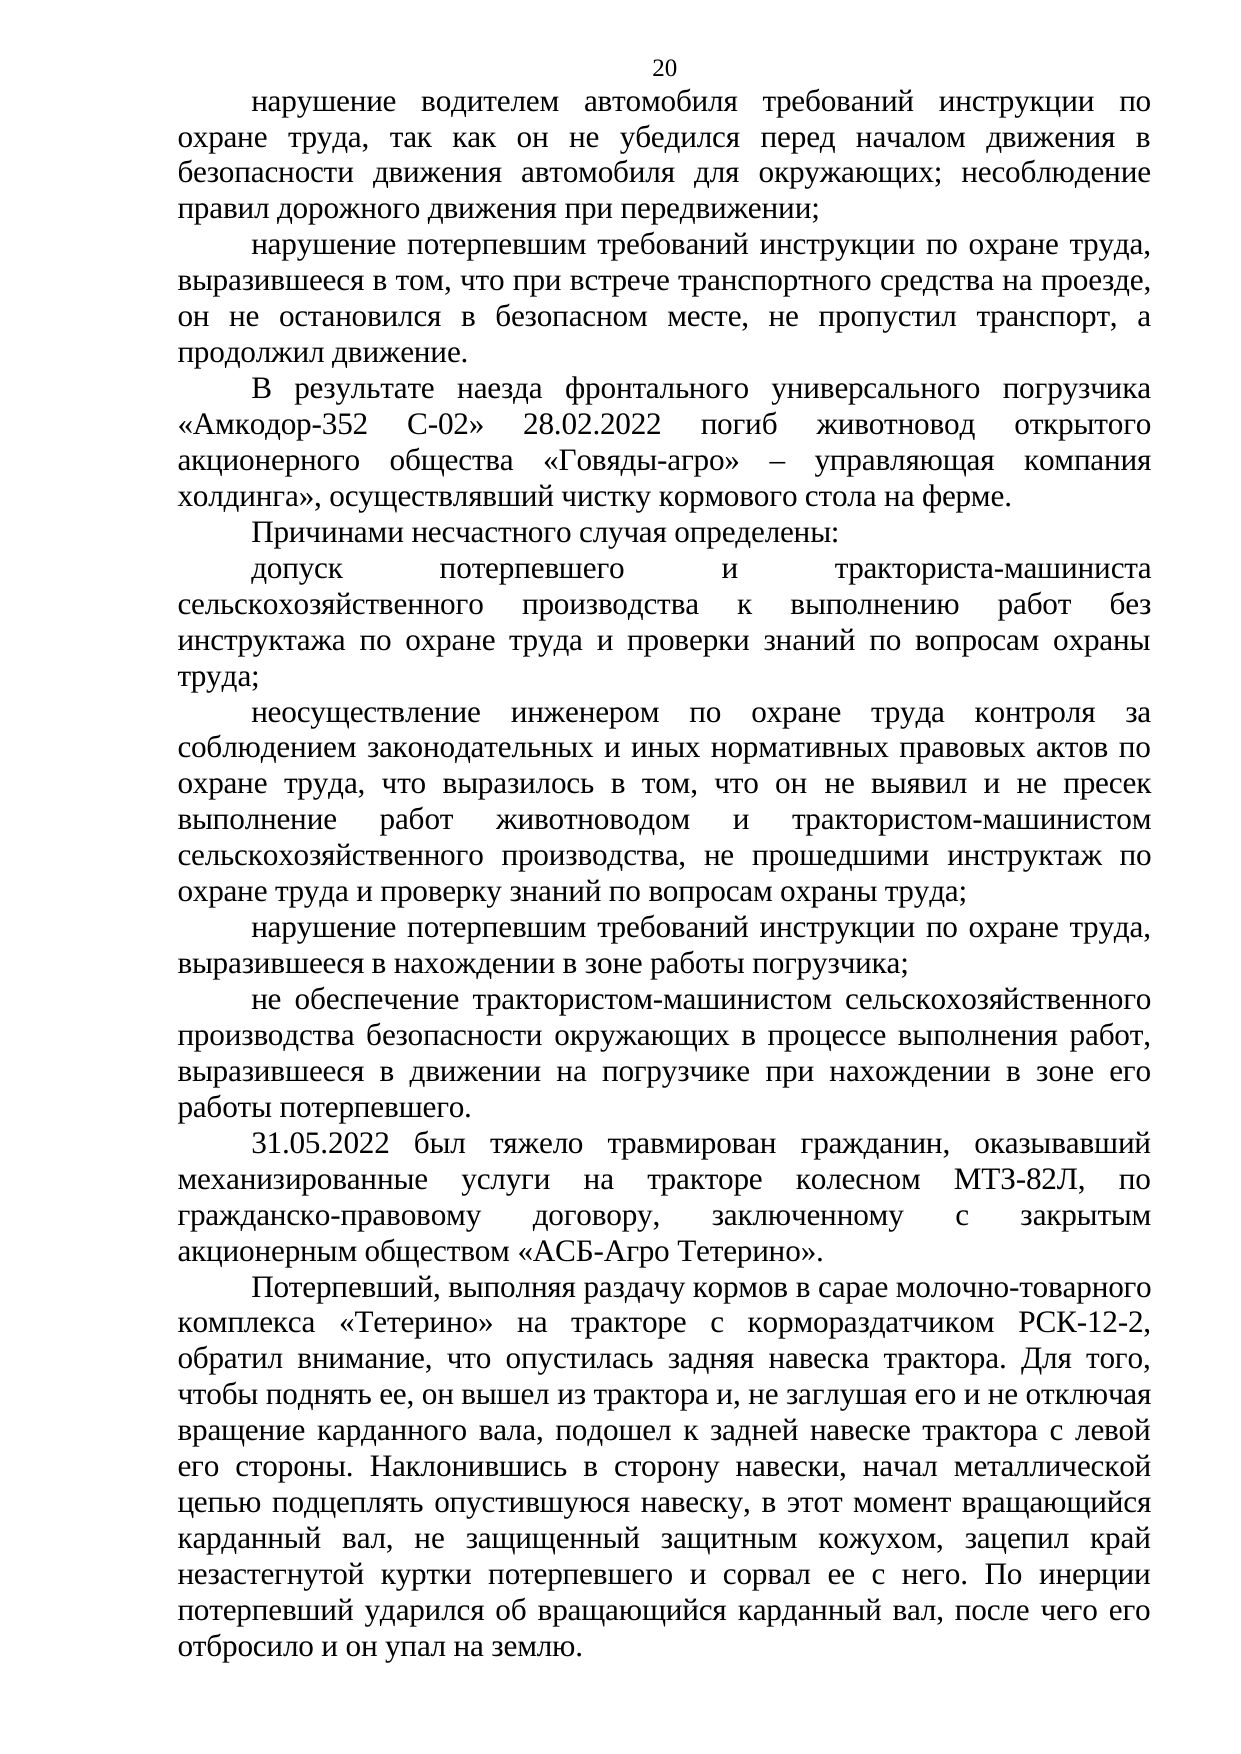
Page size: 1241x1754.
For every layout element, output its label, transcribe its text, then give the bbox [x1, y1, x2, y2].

text допуск потерпевшего и тракториста-машиниста сельскохозяйственного производства к выполнению работ без инструктажа по охране труда и проверки знаний по вопросам охраны труда; [177, 549, 1152, 693]
text нарушение водителем автомобиля требований инструкции по охране труда, так как он не убедился перед началом движения в безопасности движения автомобиля для окружающих; несоблюдение правил дорожного движения при передвижении; [177, 82, 1152, 226]
text нарушение потерпевшим требований инструкции по охране труда, выразившееся в нахождении в зоне работы погрузчика; [177, 908, 1152, 980]
text В результате наезда фронтального универсального погрузчика «Амкодор-352 С-02» 28.02.2022 погиб животновод открытого акционерного общества «Говяды-агро» – управляющая компания холдинга», осуществлявший чистку кормового стола на ферме. [177, 369, 1152, 513]
text 31.05.2022 был тяжело травмирован гражданин, оказывавший механизированные услуги на тракторе колесном МТЗ-82Л, по гражданско-правовому договору, заключенному с закрытым акционерным обществом «АСБ-Агро Тетерино». [177, 1124, 1152, 1268]
text Потерпевший, выполняя раздачу кормов в сарае молочно-товарного комплекса «Тетерино» на тракторе с кормораздатчиком РСК-12-2, обратил внимание, что опустилась задняя навеска трактора. Для того, чтобы поднять ее, он вышел из трактора и, не заглушая его и не отключая вращение карданного вала, подошел к задней навеске трактора с левой его стороны. Наклонившись в сторону навески, начал металлической цепью подцеплять опустившуюся навеску, в этот момент вращающийся карданный вал, не защищенный защитным кожухом, зацепил край незастегнутой куртки потерпевшего и сорвал ее с него. По инерции потерпевший ударился об вращающийся карданный вал, после чего его отбросило и он упал на землю. [177, 1268, 1152, 1663]
text Причинами несчастного случая определены: [177, 513, 1152, 549]
text не обеспечение трактористом-машинистом сельскохозяйственного производства безопасности окружающих в процессе выполнения работ, выразившееся в движении на погрузчике при нахождении в зоне его работы потерпевшего. [177, 980, 1152, 1124]
text неосуществление инженером по охране труда контроля за соблюдением законодательных и иных нормативных правовых актов по охране труда, что выразилось в том, что он не выявил и не пресек выполнение работ животноводом и трактористом-машинистом сельскохозяйственного производства, не прошедшими инструктаж по охране труда и проверку знаний по вопросам охраны труда; [177, 693, 1152, 908]
text нарушение потерпевшим требований инструкции по охране труда, выразившееся в том, что при встрече транспортного средства на проезде, он не остановился в безопасном месте, не пропустил транспорт, а продолжил движение. [177, 226, 1152, 369]
